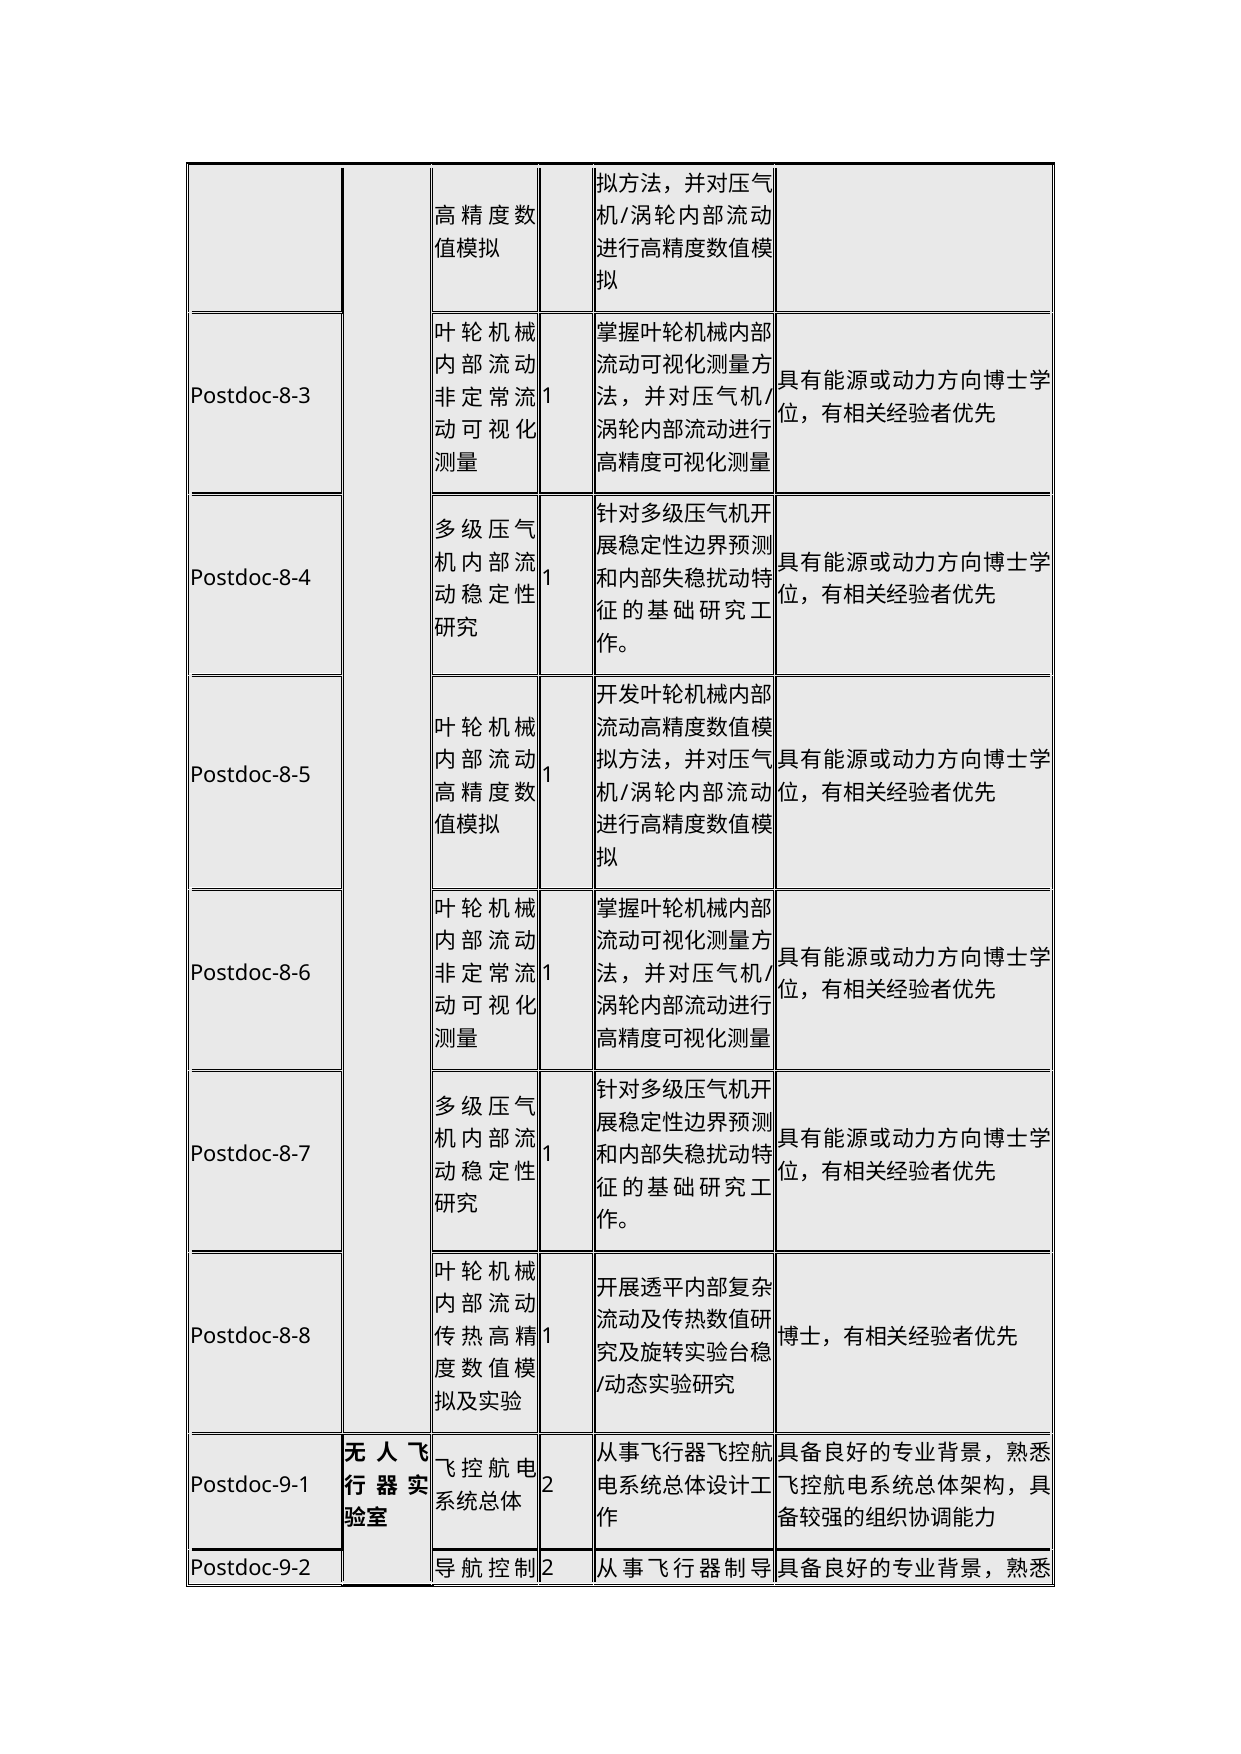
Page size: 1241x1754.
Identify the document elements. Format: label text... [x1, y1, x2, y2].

table_cell Postdoc-8-3 [188, 311, 342, 492]
table_cell 飞控航电系统总体 [433, 1435, 537, 1548]
table_cell 1 [541, 891, 592, 1069]
table_cell 2 [539, 1548, 594, 1583]
table_cell 掌握叶轮机械内部流动可视化测量方法，并对压气机/涡轮内部流动进行高精度可视化测量 [596, 314, 773, 492]
table_cell 叶轮机械内部流动传热高精度数值模拟及实验 [433, 1254, 537, 1431]
table_cell 导航控制算法开发 [432, 1548, 539, 1583]
table_cell 针对多级压气机开展稳定性边界预测和内部失稳扰动特征的基础研究工作。 [596, 496, 773, 673]
table_cell 具备良好的专业背景，熟悉飞控航电系统总体架构，具备较强的组织协调能力 [777, 1431, 1052, 1548]
table_cell 无人飞行器实验室 [342, 1435, 432, 1583]
table_cell 博士，有相关经验者优先 [777, 1250, 1052, 1431]
table_cell 多级压气机内部流动稳定性研究 [433, 1072, 537, 1250]
table_cell 叶轮机械内部流动高精度数值模拟 [432, 164, 539, 311]
table_cell 1 [541, 677, 592, 887]
table_cell Postdoc-8-8 [189, 1250, 341, 1431]
table_cell 1 [541, 314, 592, 492]
table_cell 开展透平内部复杂流动及传热数值研究及旋转实验台稳/动态实验研究 [596, 1254, 773, 1431]
table_cell 多级压气机内部流动稳定性研究 [433, 496, 537, 673]
table_cell 针对多级压气机开展稳定性边界预测和内部失稳扰动特征的基础研究工作。 [596, 1072, 773, 1250]
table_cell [775, 1548, 1053, 1583]
table_cell Postdoc-8-4 [189, 492, 341, 673]
table_cell 具有能源或动力方向博士学位，有相关经验者优先 [777, 492, 1052, 673]
table_cell 具有能源或动力方向博士学位，有相关经验者优先 [777, 674, 1052, 887]
table_cell 1 [541, 1254, 592, 1431]
table_cell 从事飞行器飞控航电系统总体设计工作 [596, 1435, 773, 1548]
table_cell Postdoc-8-7 [188, 1069, 342, 1250]
table_cell 具有能源或动力方向博士学位，有相关经验者优先 [775, 311, 1053, 492]
table_cell 具有能源或动力方向博士学位，有相关经验者优先 [775, 1069, 1053, 1250]
table_cell 叶轮机械内部流动非定常流动可视化测量 [433, 891, 537, 1069]
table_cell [775, 165, 1052, 311]
table_cell 1 [539, 164, 594, 311]
table_cell 叶轮机械内部流动非定常流动可视化测量 [433, 314, 537, 492]
table_cell Postdoc-8-5 [189, 674, 341, 887]
table_cell Postdoc-9-1 [189, 1431, 341, 1548]
table_cell 1 [541, 496, 592, 673]
table_cell Postdoc-9-2 [188, 1548, 342, 1583]
table_cell 1 [541, 1072, 592, 1250]
table_cell Postdoc-8-2 [189, 165, 342, 311]
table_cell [594, 164, 775, 311]
table_cell 掌握叶轮机械内部流动可视化测量方法，并对压气机/涡轮内部流动进行高精度可视化测量 [596, 891, 773, 1069]
table_cell Postdoc-8-6 [189, 888, 341, 1069]
table_cell 2 [541, 1435, 592, 1548]
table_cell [594, 1548, 775, 1583]
table_cell 开发叶轮机械内部流动高精度数值模拟方法，并对压气机/涡轮内部流动进行高精度数值模拟 [596, 677, 773, 887]
table_cell 叶轮机械内部流动高精度数值模拟 [433, 677, 537, 887]
table_cell 具有能源或动力方向博士学位，有相关经验者优先 [777, 888, 1052, 1069]
